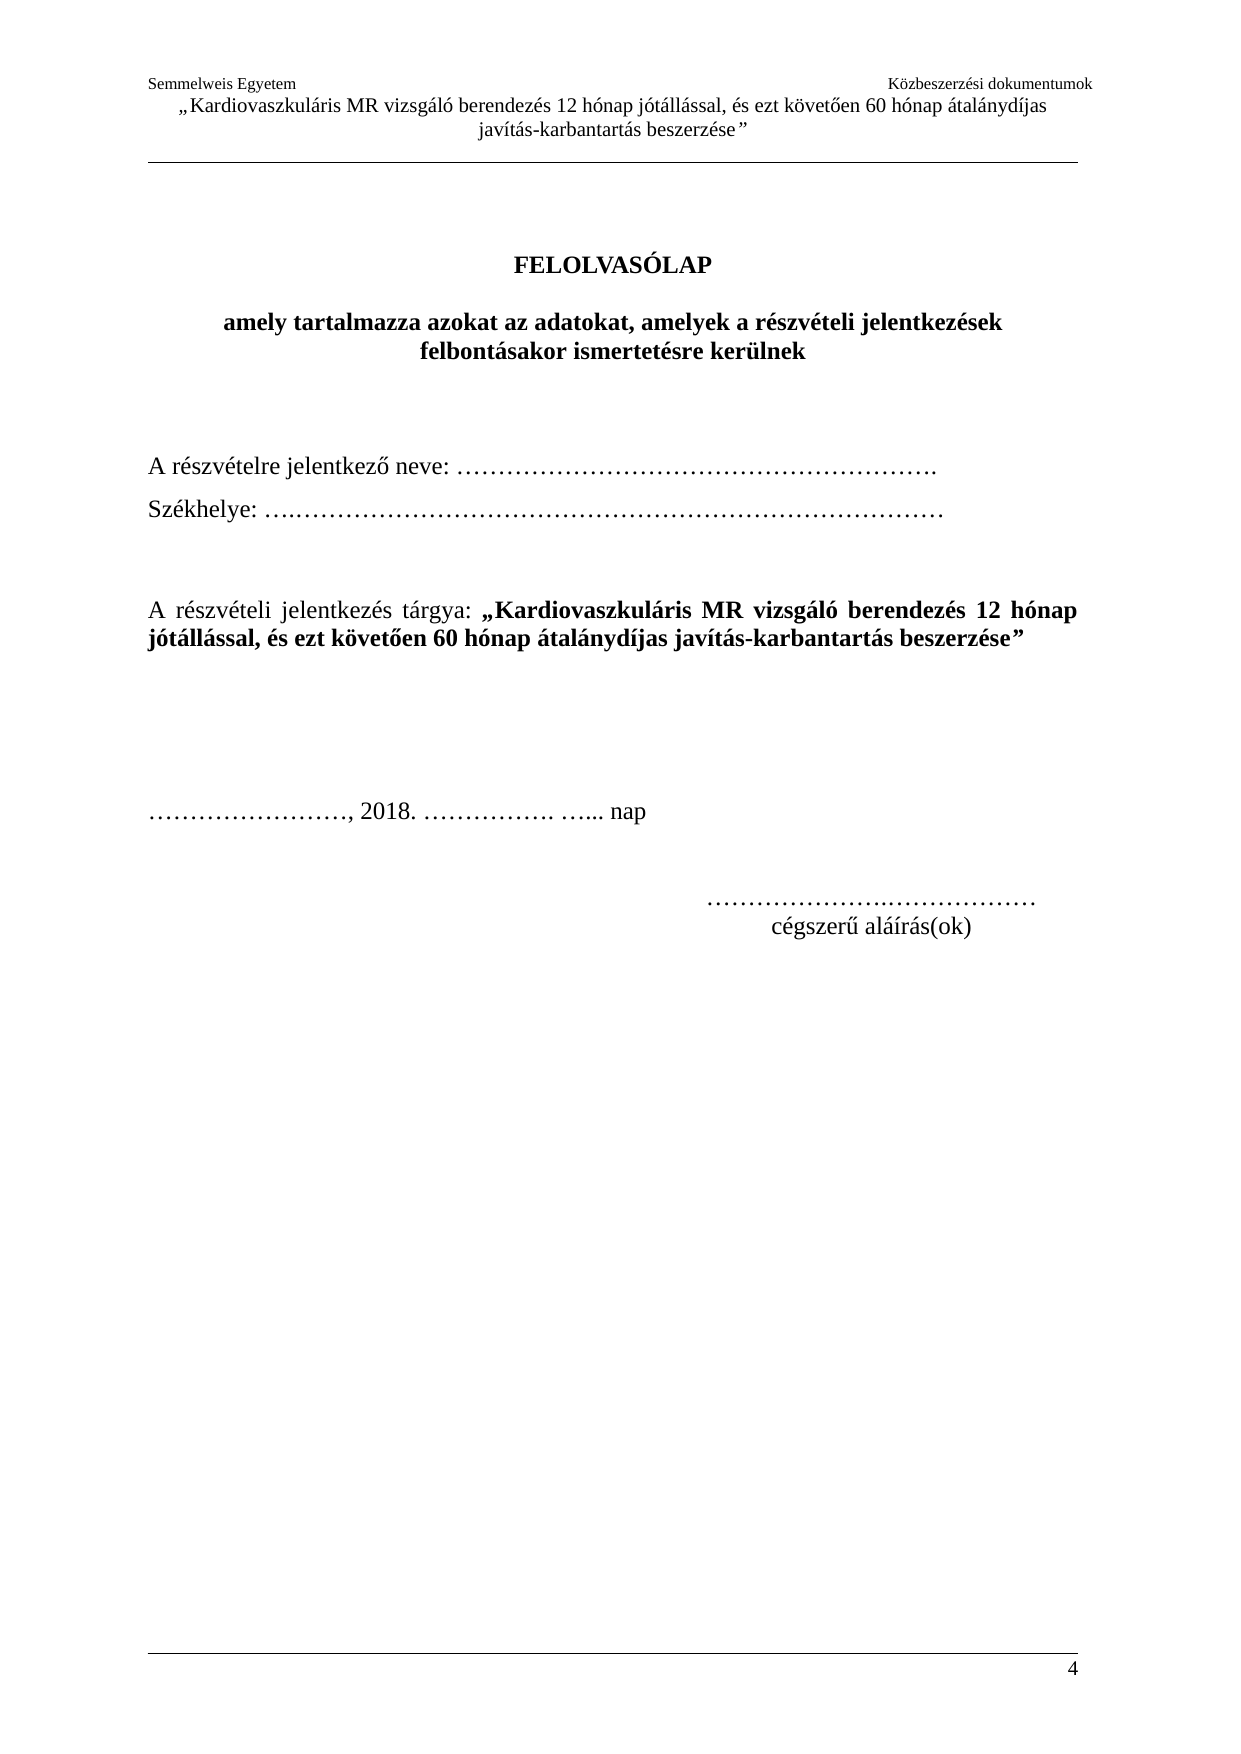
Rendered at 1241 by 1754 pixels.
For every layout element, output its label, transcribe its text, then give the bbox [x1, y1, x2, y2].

text Székhelye: ….…………………………………………………………………… [148, 494, 1078, 523]
text A részvételre jelentkező neve: …………………………………………………. [148, 451, 1078, 480]
text cégszerű aláírás(ok) [664, 911, 1078, 940]
text ………………….……………… [664, 882, 1078, 911]
text amely tartalmazza azokat az adatokat, amelyek a részvételi jelentkezések felbontásakor ismertetésre kerülnek [148, 307, 1078, 365]
text ……………………, 2018. ……………. …... nap [148, 796, 1078, 825]
subtitle FELOLVASÓLAP [148, 250, 1078, 278]
text A részvételi jelentkezés tárgya: „Kardiovaszkuláris MR vizsgáló berendezés 12 hónap jótállással, és ezt követően 60 hónap átalánydíjas javítás-karbantartás beszerzése” [148, 595, 1078, 652]
